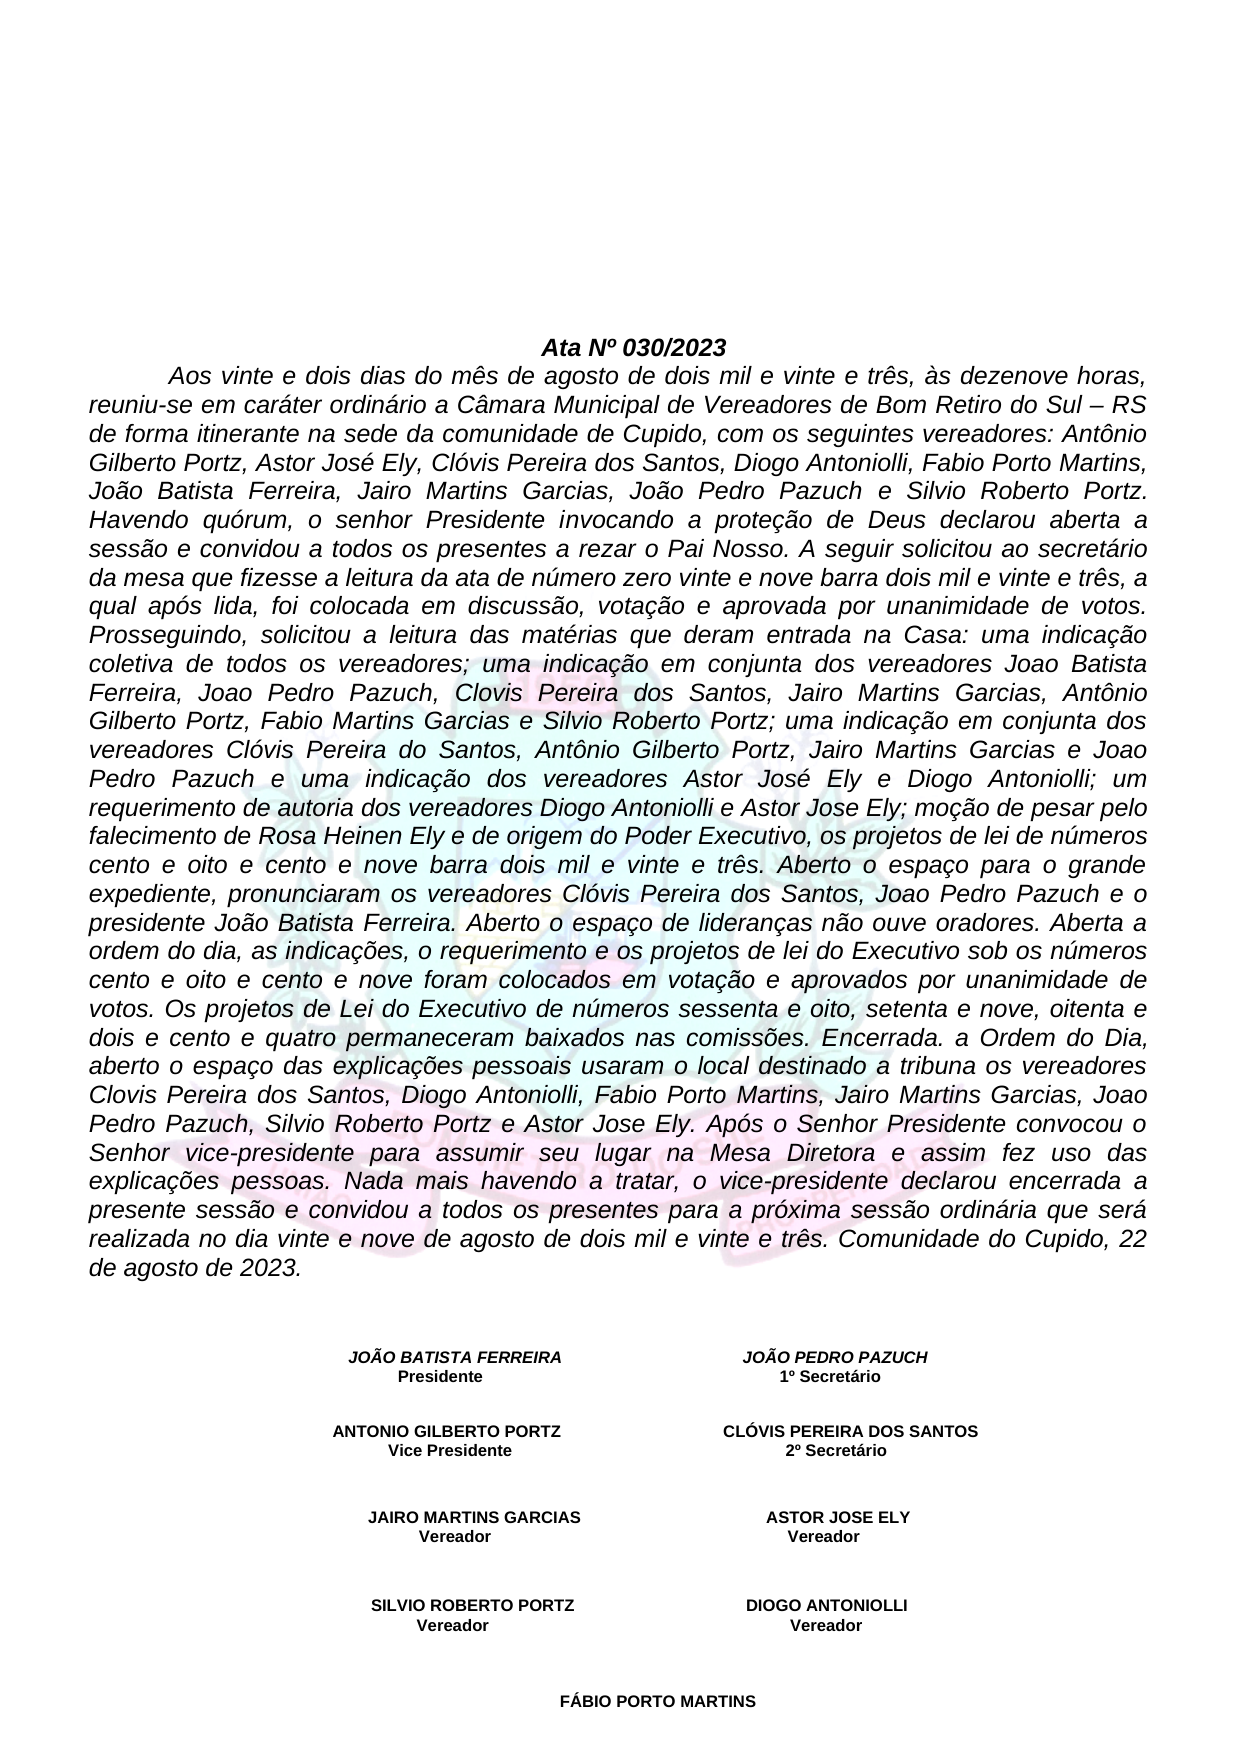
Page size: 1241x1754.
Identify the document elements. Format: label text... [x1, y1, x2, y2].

text Ata Nº 030/2023 [118, 333, 1152, 361]
text Vereador Vereador [133, 1527, 1146, 1546]
text Aos vinte e dois dias do mês de agosto de dois mil e vinte e três, às dezenove horas, reuniu-se em caráter ordinário a Câmara Municipal de Vereadores de Bom Retiro do Sul – RS de forma itinerante na sede da comunidade de Cupido, com os seguintes vereadores: Antônio Gilberto Portz, Astor José Ely, Clóvis Pereira dos Santos, Diogo Antoniolli, Fabio Porto Martins, João Batista Ferreira, Jairo Martins Garcias, João Pedro Pazuch e Silvio Roberto Portz. Havendo quórum, o senhor Presidente invocando a proteção de Deus declarou aberta a sessão e convidou a todos os presentes a rezar o Pai Nosso. A seguir solicitou ao secretário da mesa que fizesse a leitura da ata de número zero vinte e nove barra dois mil e vinte e três, a qual após lida, foi colocada em discussão, votação e aprovada por unanimidade de votos. Prosseguindo, solicitou a leitura das matérias que deram entrada na Casa: uma indicação coletiva de todos os vereadores; uma indicação em conjunta dos vereadores Joao Batista Ferreira, Joao Pedro Pazuch, Clovis Pereira dos Santos, Jairo Martins Garcias, Antônio Gilberto Portz, Fabio Martins Garcias e Silvio Roberto Portz; uma indicação em conjunta dos vereadores Clóvis Pereira do Santos, Antônio Gilberto Portz, Jairo Martins Garcias e Joao Pedro Pazuch e uma indicação dos vereadores Astor José Ely e Diogo Antoniolli; um requerimento de autoria dos vereadores Diogo Antoniolli e Astor Jose Ely; moção de pesar pelo falecimento de Rosa Heinen Ely e de origem do Poder Executivo, os projetos de lei de números cento e oito e cento e nove barra dois mil e vinte e três. Aberto o espaço para o grande expediente, pronunciaram os vereadores Clóvis Pereira dos Santos, Joao Pedro Pazuch e o presidente João Batista Ferreira. Aberto o espaço de lideranças não ouve oradores. Aberta a ordem do dia, as indicações, o requerimento e os projetos de lei do Executivo sob os números cento e oito e cento e nove foram colocados em votação e aprovados por unanimidade de votos. Os projetos de Lei do Executivo de números sessenta e oito, setenta e nove, oitenta e dois e cento e quatro permaneceram baixados nas comissões. Encerrada. a Ordem do Dia, aberto o espaço das explicações pessoais usaram o local destinado a tribuna os vereadores Clovis Pereira dos Santos, Diogo Antoniolli, Fabio Porto Martins, Jairo Martins Garcias, Joao Pedro Pazuch, Silvio Roberto Portz e Astor Jose Ely. Após o Senhor Presidente convocou o Senhor vice-presidente para assumir seu lugar na Mesa Diretora e assim fez uso das explicações pessoas. Nada mais havendo a tratar, o vice-presidente declarou encerrada a presente sessão e convidou a todos os presentes para a próxima sessão ordinária que será realizada no dia vinte e nove de agosto de dois mil e vinte e três. Comunidade do Cupido, 22 de agosto de 2023. [89, 361, 1152, 1281]
text SILVIO ROBERTO PORTZ DIOGO ANTONIOLLI [133, 1596, 1146, 1615]
text Vereador Vereador [133, 1615, 1146, 1634]
text Vice Presidente 2º Secretário [133, 1441, 1146, 1460]
text JAIRO MARTINS GARCIAS ASTOR JOSE ELY [133, 1507, 1146, 1527]
text ANTONIO GILBERTO PORTZ CLÓVIS PEREIRA DOS SANTOS [133, 1422, 1146, 1441]
text JOÃO BATISTA FERREIRA JOÃO PEDRO PAZUCH [89, 1348, 1146, 1367]
text FÁBIO PORTO MARTINS [133, 1692, 1146, 1711]
text Presidente 1º Secretário [133, 1367, 1146, 1386]
